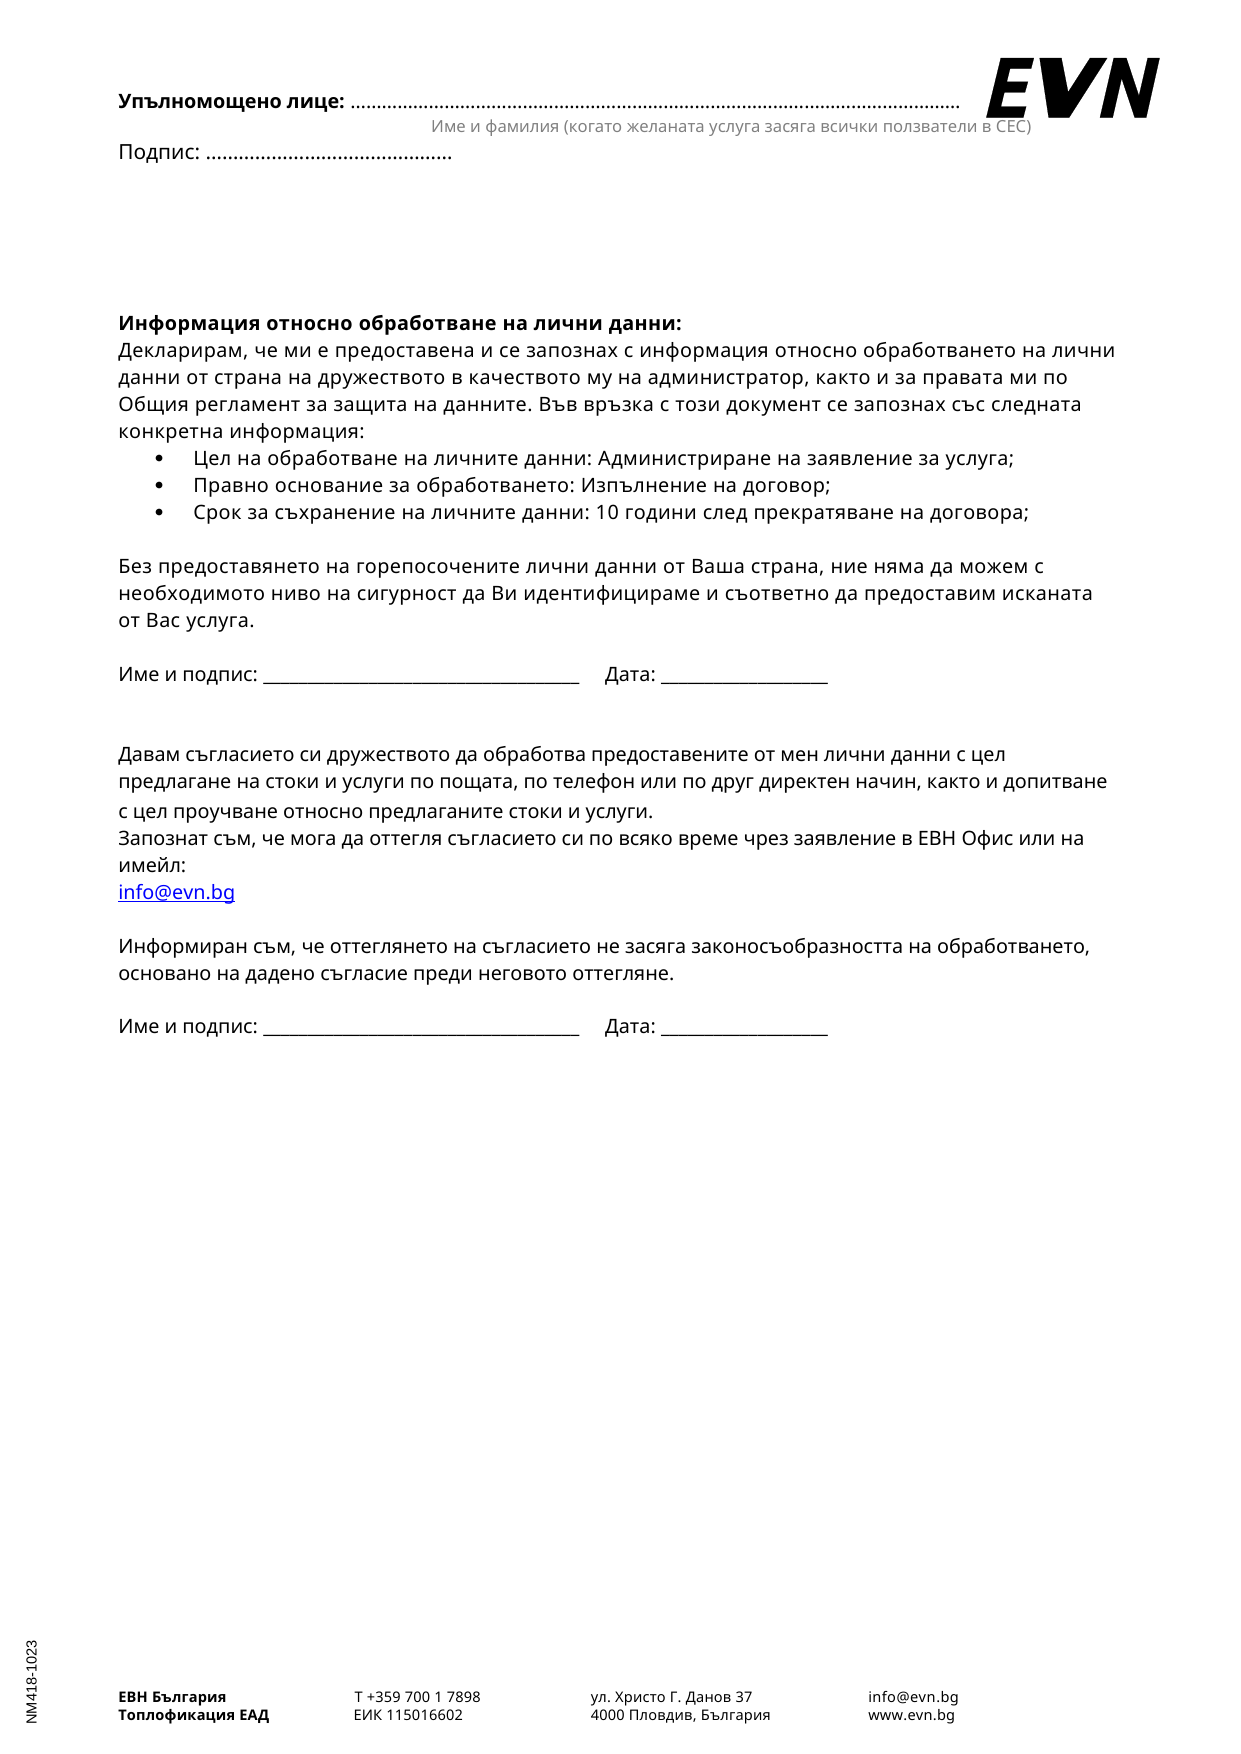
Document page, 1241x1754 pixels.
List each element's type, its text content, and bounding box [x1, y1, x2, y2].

title Упълномощено лице: ……………………………………………………………………………………………………… [118, 87, 1122, 114]
text Без предоставянето на горепосочените лични данни от Ваша страна, ние няма да можем с необходимото ниво на сигурност да Ви идентифицираме и съответно да предоставим исканата от Вас услуга. [118, 552, 1122, 633]
text Запознат съм, че мога да оттегля съгласието си по всяко време чрез заявление в ЕВН Офис или на имейл: [118, 824, 1122, 878]
text Информиран съм, че оттеглянето на съгласието не засяга законосъобразността на обработването, основано на дадено съгласие преди неговото оттегляне. [118, 932, 1122, 986]
text Име и подпис: ____________________________________ Дата: ___________________ [118, 1013, 1122, 1040]
title Подпис: ……………………………………… [118, 137, 1122, 166]
list Правно основание за обработването: Изпълнение на договор; [156, 471, 1122, 498]
text Име и подпис: ____________________________________ Дата: ___________________ [118, 660, 1122, 687]
text Декларирам, че ми е предоставена и се запознах с информация относно обработването на лични данни от страна на дружеството в качеството му на администратор, както и за правата ми по Общия регламент за защита на данните. Във връзка с този документ се запознах със следната конкретна информация: [118, 336, 1122, 444]
text Информация относно обработване на лични данни: [118, 309, 1122, 336]
text info@evn.bg [118, 878, 1122, 905]
text Давам съгласието си дружеството да обработва предоставените от мен лични данни с цел предлагане на стоки и услуги по пощата, по телефон или по друг директен начин, както и допитване с цел проучване относно предлаганите стоки и услуги. [118, 741, 1122, 824]
list Срок за съхранение на личните данни: 10 години след прекратяване на договора; [156, 498, 1122, 525]
title Име и фамилия (когато желаната услуга засяга всички ползватели в СЕС) [118, 114, 1122, 137]
list Цел на обработване на личните данни: Администриране на заявление за услуга; [156, 444, 1122, 471]
